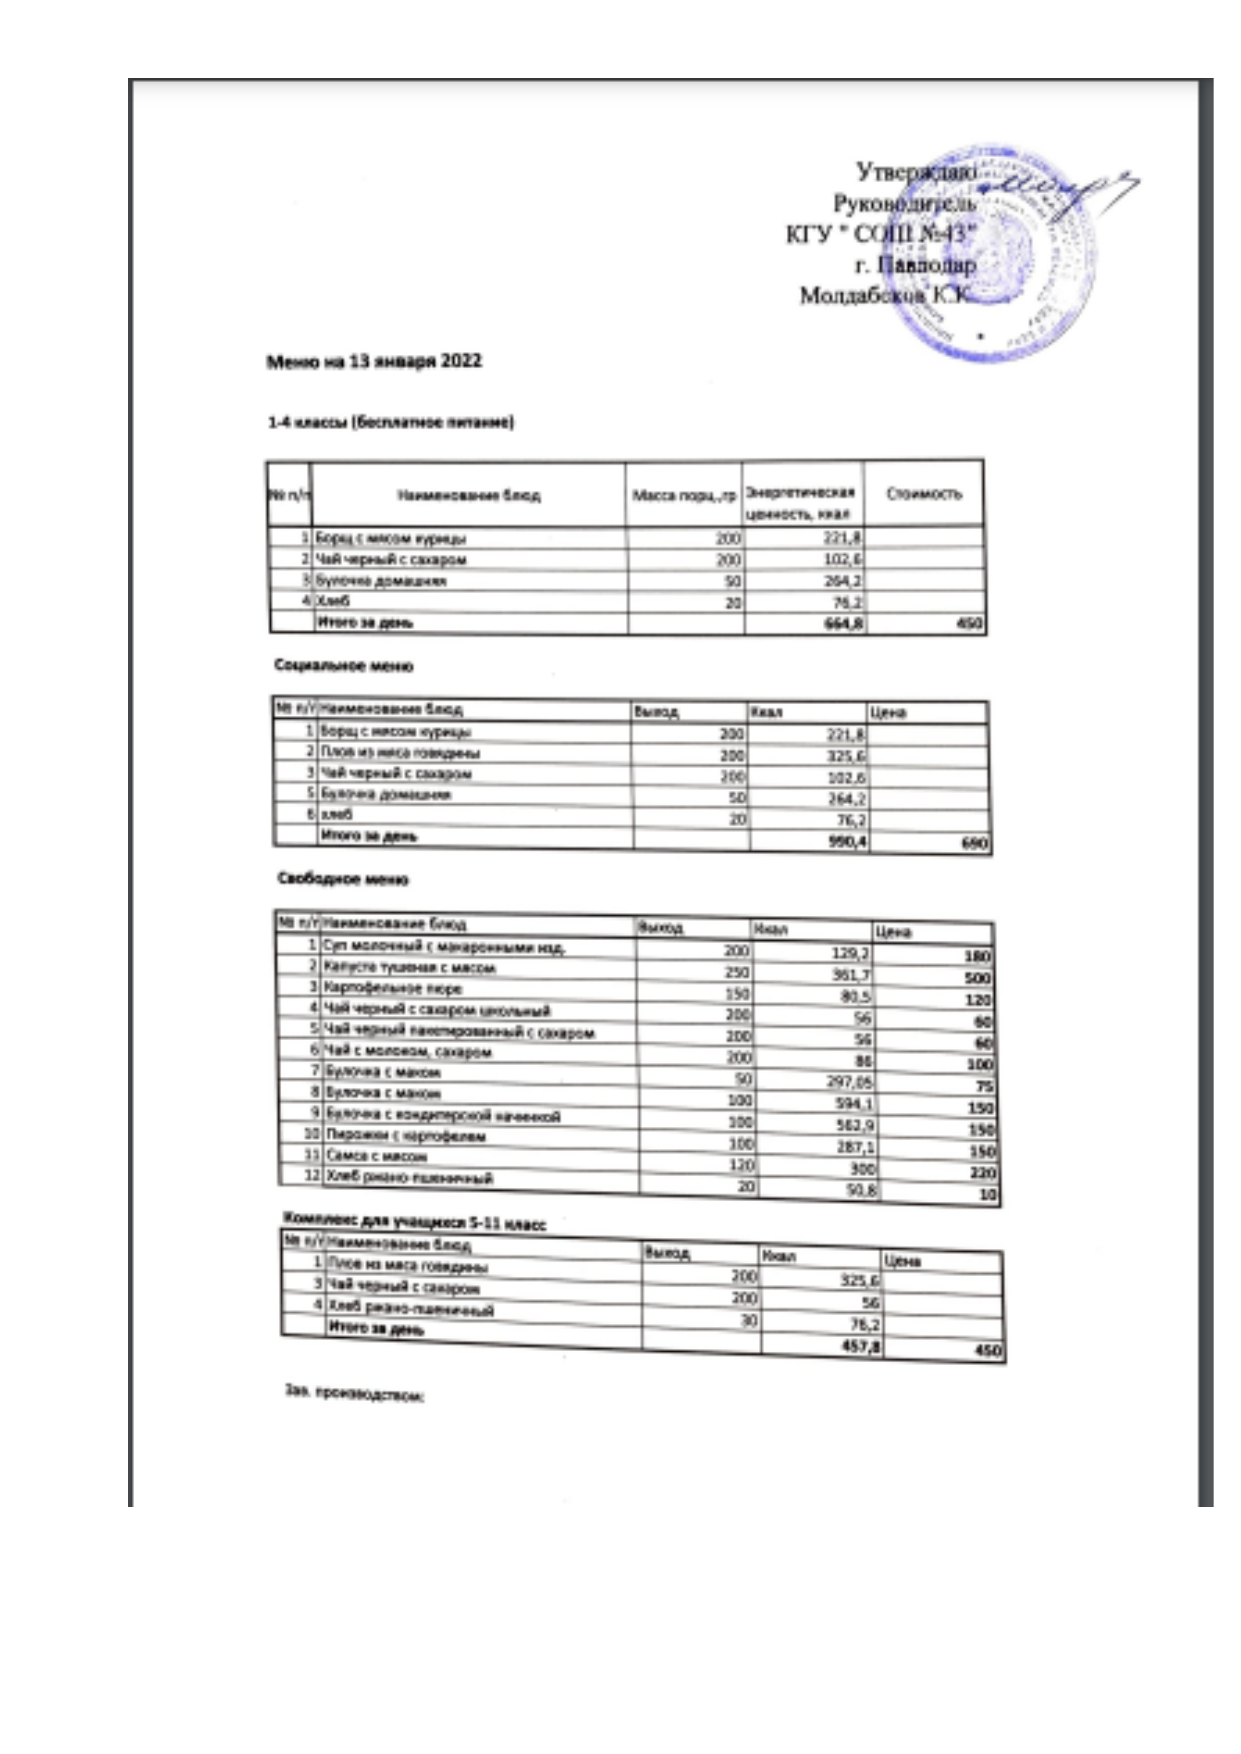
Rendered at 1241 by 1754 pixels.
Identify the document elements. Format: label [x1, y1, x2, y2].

picture [128, 78, 1214, 1507]
